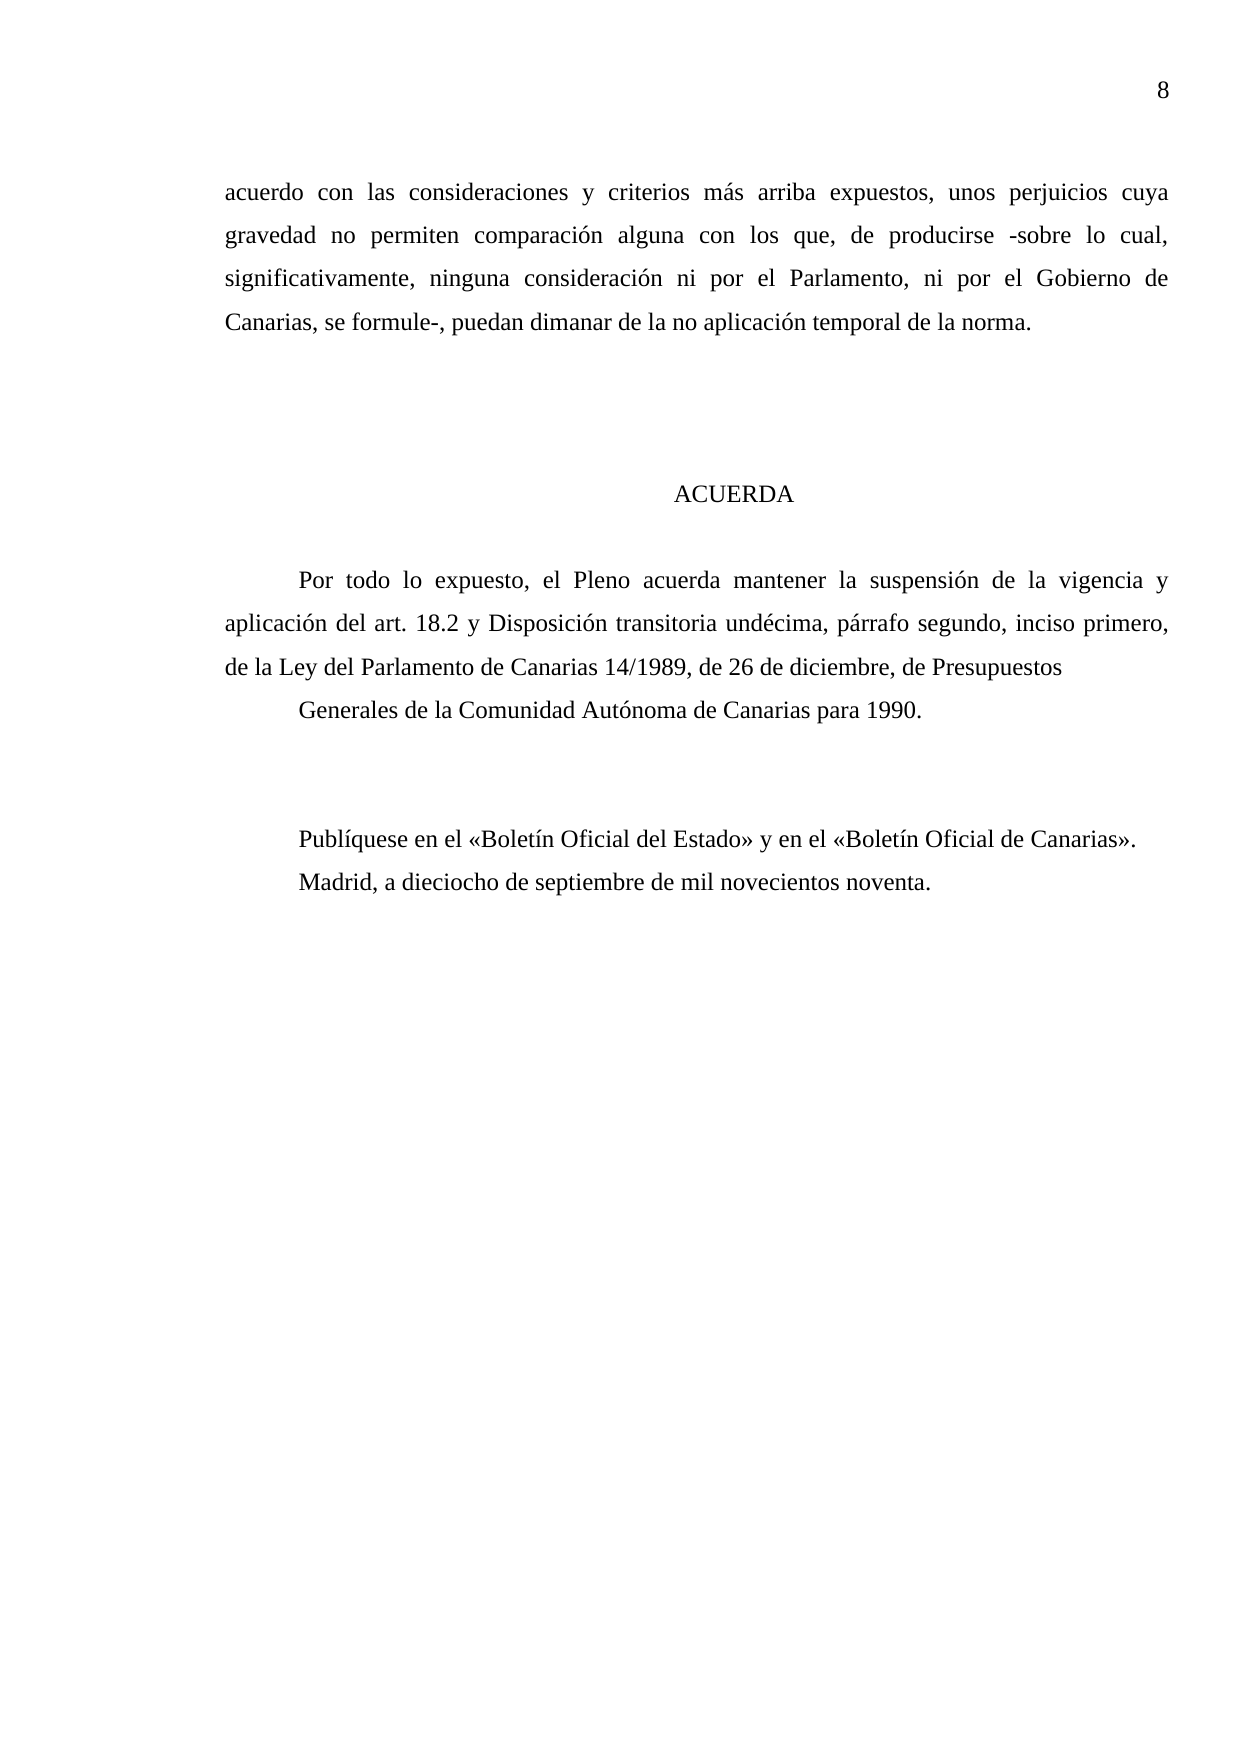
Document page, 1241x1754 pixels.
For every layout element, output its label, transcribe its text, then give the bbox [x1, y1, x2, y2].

text Madrid, a dieciocho de septiembre de mil novecientos noventa. [224, 867, 1169, 896]
text Generales de la Comunidad Autónoma de Canarias para 1990. [224, 695, 1169, 723]
text Publíquese en el «Boletín Oficial del Estado» y en el «Boletín Oficial de Canarias». [224, 824, 1169, 853]
text Por todo lo expuesto, el Pleno acuerda mantener la suspensión de la vigencia y aplicación del art. 18.2 y Disposición transitoria undécima, párrafo segundo, inciso primero, de la Ley del Parlamento de Canarias 14/1989, de 26 de diciembre, de Presupuestos [224, 565, 1169, 680]
text ACUERDA [224, 479, 1169, 508]
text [224, 177, 1169, 335]
